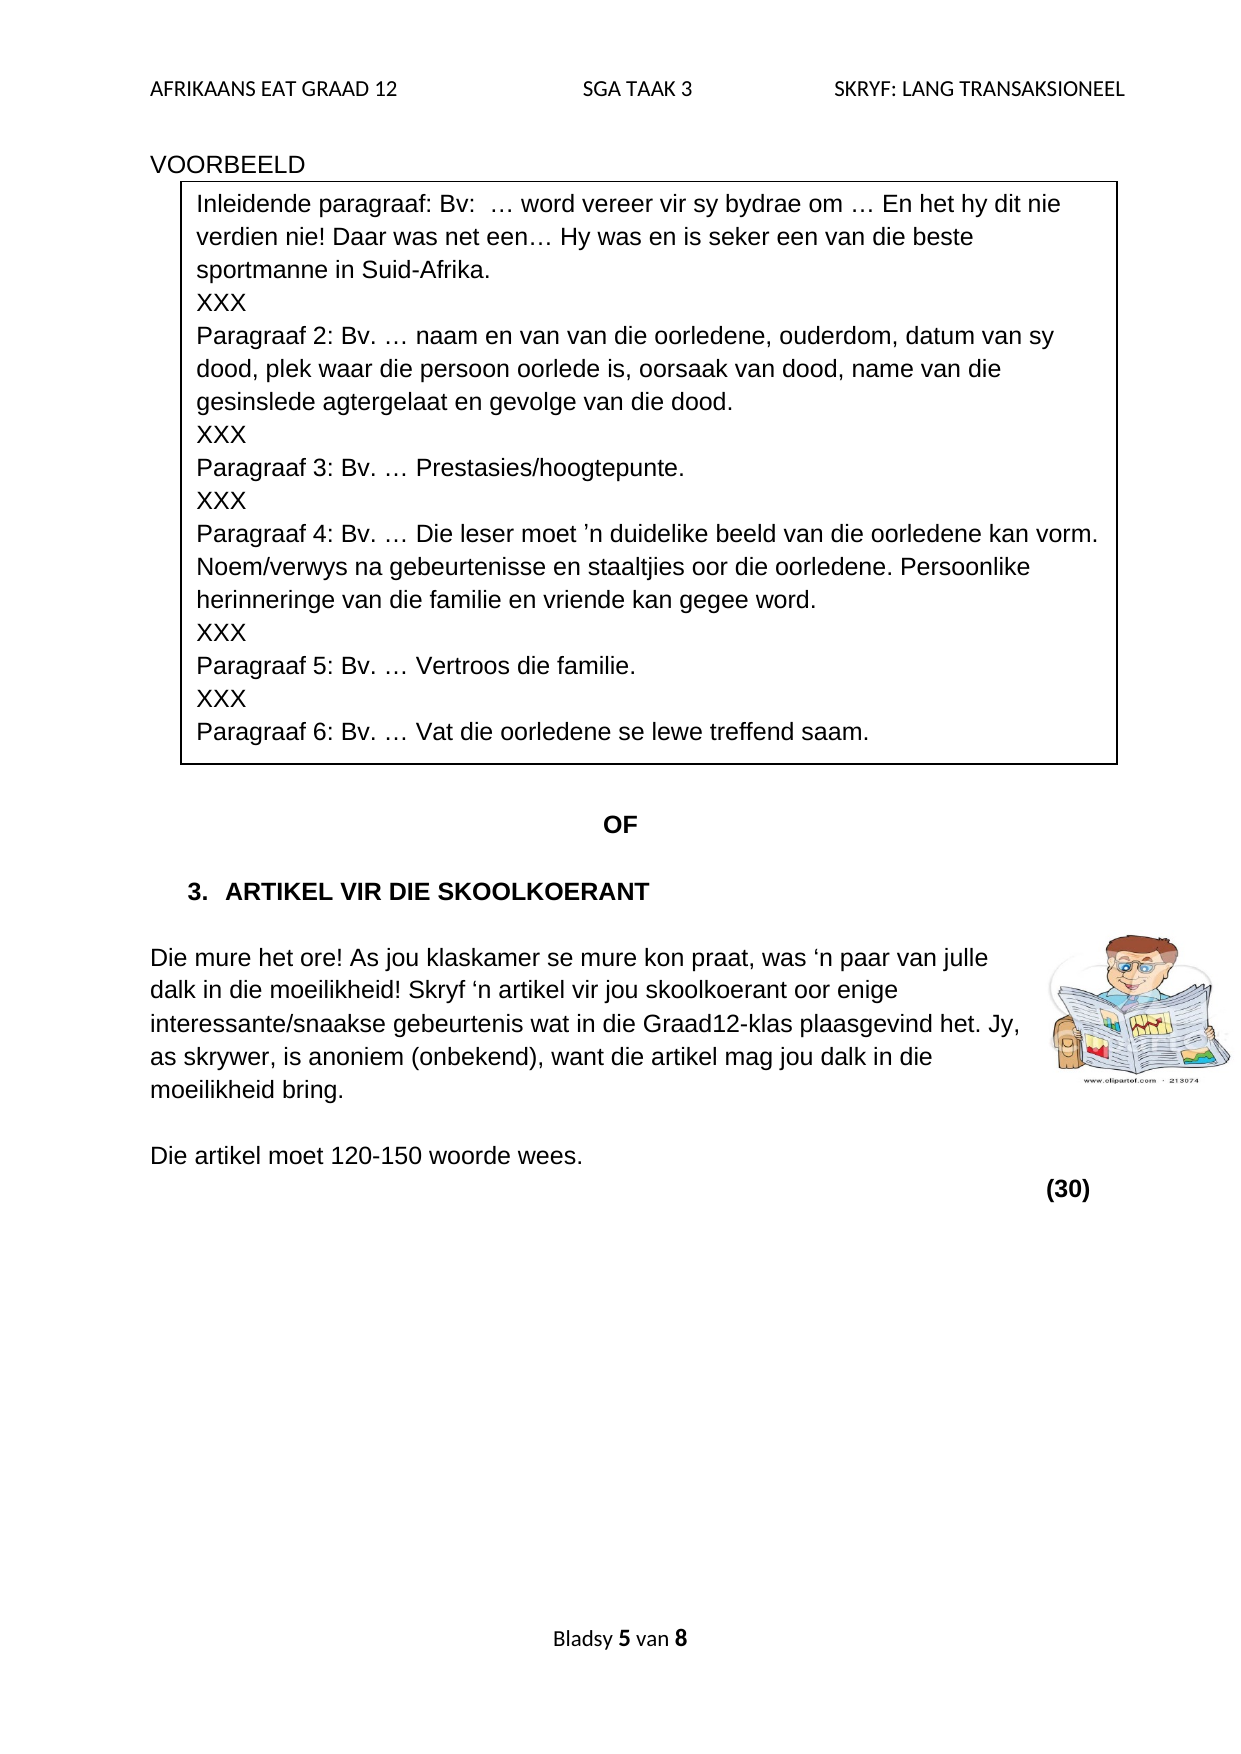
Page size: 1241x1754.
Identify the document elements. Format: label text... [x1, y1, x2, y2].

text (30) [150, 1174, 1090, 1202]
text OF [150, 810, 1090, 839]
text Die mure het ore! As jou klaskamer se mure kon praat, was ‘n paar van julle dalk in die moeilikheid! Skryf ‘n artikel vir jou skoolkoerant oor enige interessante/snaakse gebeurtenis wat in die Graad12-klas plaasgevind het. Jy, as skrywer, is anoniem (onbekend), want die artikel mag jou dalk in die moeilikheid bring. [150, 942, 1090, 1103]
text Die artikel moet 120-150 woorde wees. [150, 1141, 1090, 1169]
list ARTIKEL VIR DIE SKOOLKOERANT [187, 876, 1090, 905]
picture [1041, 930, 1241, 1084]
text VOORBEELD [150, 150, 1090, 179]
